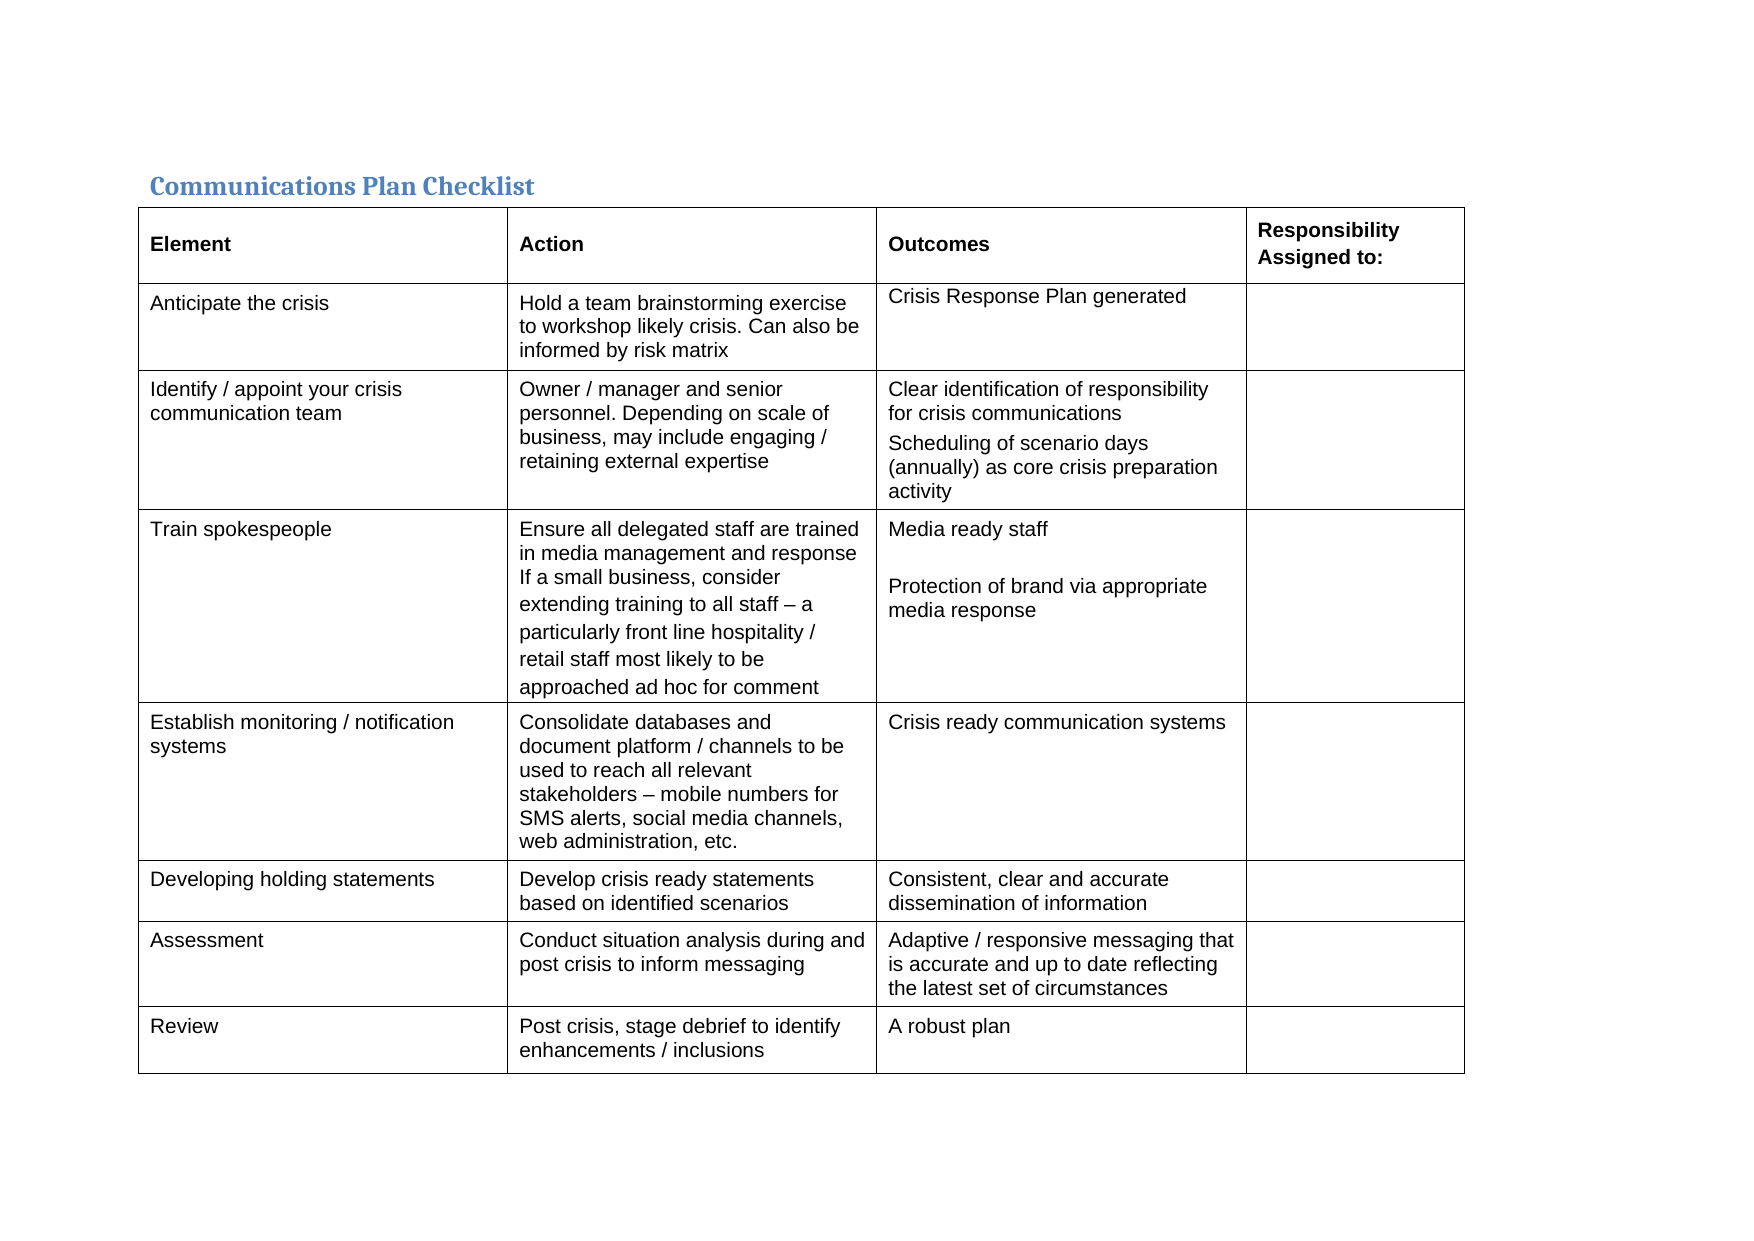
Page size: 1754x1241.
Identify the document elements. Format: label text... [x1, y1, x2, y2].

table_header Element [139, 208, 507, 283]
table_cell [1247, 1007, 1464, 1073]
table_cell [1247, 284, 1464, 370]
table_cell [1247, 371, 1464, 509]
table_cell Crisis Response Plan generated [877, 284, 1246, 370]
table_header Responsibility Assigned to: [1247, 208, 1464, 283]
table_cell Assessment [139, 922, 507, 1006]
table_cell Anticipate the crisis [139, 284, 507, 370]
table_cell Develop crisis ready statements based on identified scenarios [508, 861, 876, 921]
table_cell Consolidate databases and document platform / channels to be used to reach all relevant stakeholders – mobile numbers for SMS alerts, social media channels, web administration, etc. [508, 703, 876, 859]
table_cell Developing holding statements [139, 861, 507, 921]
table_cell Owner / manager and senior personnel. Depending on scale of business, may include engaging / retaining external expertise [508, 371, 876, 509]
subtitle Communications Plan Checklist [150, 171, 1604, 202]
table_cell Adaptive / responsive messaging that is accurate and up to date reflecting the latest set of circumstances [877, 922, 1246, 1006]
table_cell Conduct situation analysis during and post crisis to inform messaging [508, 922, 876, 1006]
table_cell Establish monitoring / notification systems [139, 703, 507, 859]
table_cell Media ready staff Protection of brand via appropriate media response [877, 510, 1246, 702]
table_cell Ensure all delegated staff are trained in media management and response If a small business, consider extending training to all staff – a particularly front line hospitality / retail staff most likely to be approached ad hoc for comment [508, 510, 876, 702]
table_cell [1247, 703, 1464, 859]
table_cell Hold a team brainstorming exercise to workshop likely crisis. Can also be informed by risk matrix [508, 284, 876, 370]
table_cell [1247, 861, 1464, 921]
table_cell Consistent, clear and accurate dissemination of information [877, 861, 1246, 921]
table_cell Clear identification of responsibility for crisis communications Scheduling of scenario days (annually) as core crisis preparation activity [877, 371, 1246, 509]
table_cell Train spokespeople [139, 510, 507, 702]
table_cell Review [139, 1007, 507, 1073]
table_cell Post crisis, stage debrief to identify enhancements / inclusions [508, 1007, 876, 1073]
table_cell [1247, 510, 1464, 702]
table_header Action [508, 208, 876, 283]
table_cell [1247, 922, 1464, 1006]
table_cell Identify / appoint your crisis communication team [139, 371, 507, 509]
table_cell A robust plan [877, 1007, 1246, 1073]
table_header Outcomes [877, 208, 1246, 283]
table_cell Crisis ready communication systems [877, 703, 1246, 859]
